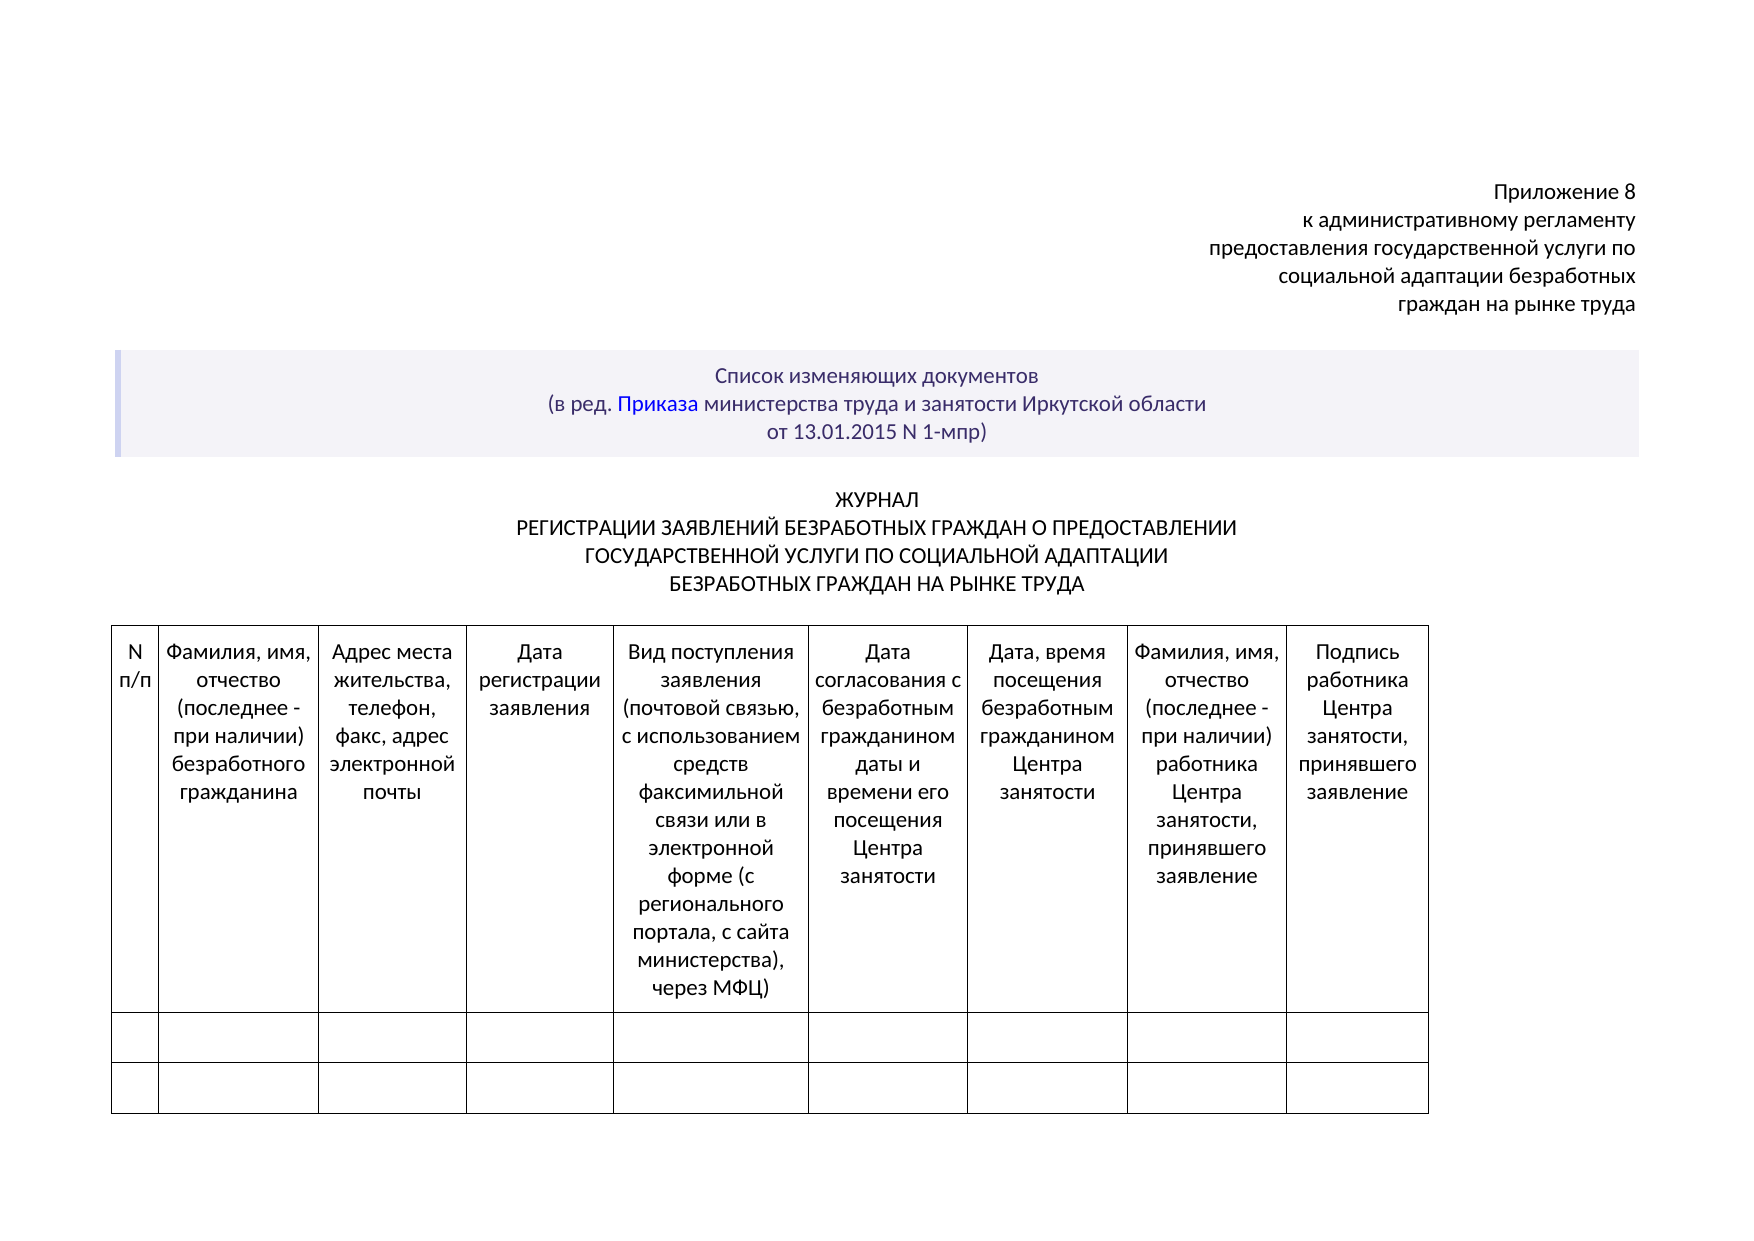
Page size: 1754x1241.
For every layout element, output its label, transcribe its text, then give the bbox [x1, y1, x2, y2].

table_cell [159, 1013, 318, 1062]
table_cell [319, 1013, 466, 1062]
text БЕЗРАБОТНЫХ ГРАЖДАН НА РЫНКЕ ТРУДА [118, 569, 1636, 597]
table_cell [319, 1063, 466, 1112]
text ГОСУДАРСТВЕННОЙ УСЛУГИ ПО СОЦИАЛЬНОЙ АДАПТАЦИИ [118, 541, 1636, 569]
text предоставления государственной услуги по [118, 233, 1636, 261]
table_cell [159, 1063, 318, 1112]
table_cell [614, 1013, 808, 1062]
table_header Подпись работника Центра занятости, принявшего заявление [1287, 626, 1428, 1012]
text Приложение 8 [118, 177, 1636, 205]
table_header Дата согласования с безработным гражданином даты и времени его посещения Центра занятости [809, 626, 967, 1012]
table_cell [614, 1063, 808, 1112]
table_cell [112, 1063, 158, 1112]
table_cell [968, 1063, 1127, 1112]
table_header Фамилия, имя, отчество (последнее - при наличии) безработного гражданина [159, 626, 318, 1012]
text граждан на рынке труда [118, 289, 1636, 317]
table_header Вид поступления заявления (почтовой связью, с использованием средств факсимильной связи или в электронной форме (с регионального портала, с сайта министерства), через МФЦ) [614, 626, 808, 1012]
text к административному регламенту [118, 205, 1636, 233]
text социальной адаптации безработных [118, 261, 1636, 289]
table_cell [1128, 1063, 1286, 1112]
text РЕГИСТРАЦИИ ЗАЯВЛЕНИЙ БЕЗРАБОТНЫХ ГРАЖДАН О ПРЕДОСТАВЛЕНИИ [118, 513, 1636, 541]
table_cell [467, 1063, 613, 1112]
table_header Адрес места жительства, телефон, факс, адрес электронной почты [319, 626, 466, 1012]
table_cell [1128, 1013, 1286, 1062]
table_cell [1287, 1013, 1428, 1062]
table_header Дата регистрации заявления [467, 626, 613, 1012]
table_header Фамилия, имя, отчество (последнее - при наличии) работника Центра занятости, принявшего заявление [1128, 626, 1286, 1012]
table_cell [809, 1013, 967, 1062]
table_cell [968, 1013, 1127, 1062]
table_cell [112, 1013, 158, 1062]
table_header Дата, время посещения безработным гражданином Центра занятости [968, 626, 1127, 1012]
table_cell [1287, 1063, 1428, 1112]
table_cell [467, 1013, 613, 1062]
table_header N п/п [112, 626, 158, 1012]
table_header Список изменяющих документов (в ред. Приказа министерства труда и занятости Иркутской области от 13.01.2015 N 1-мпр) [121, 350, 1633, 457]
text ЖУРНАЛ [118, 485, 1636, 513]
table_cell [809, 1063, 967, 1112]
